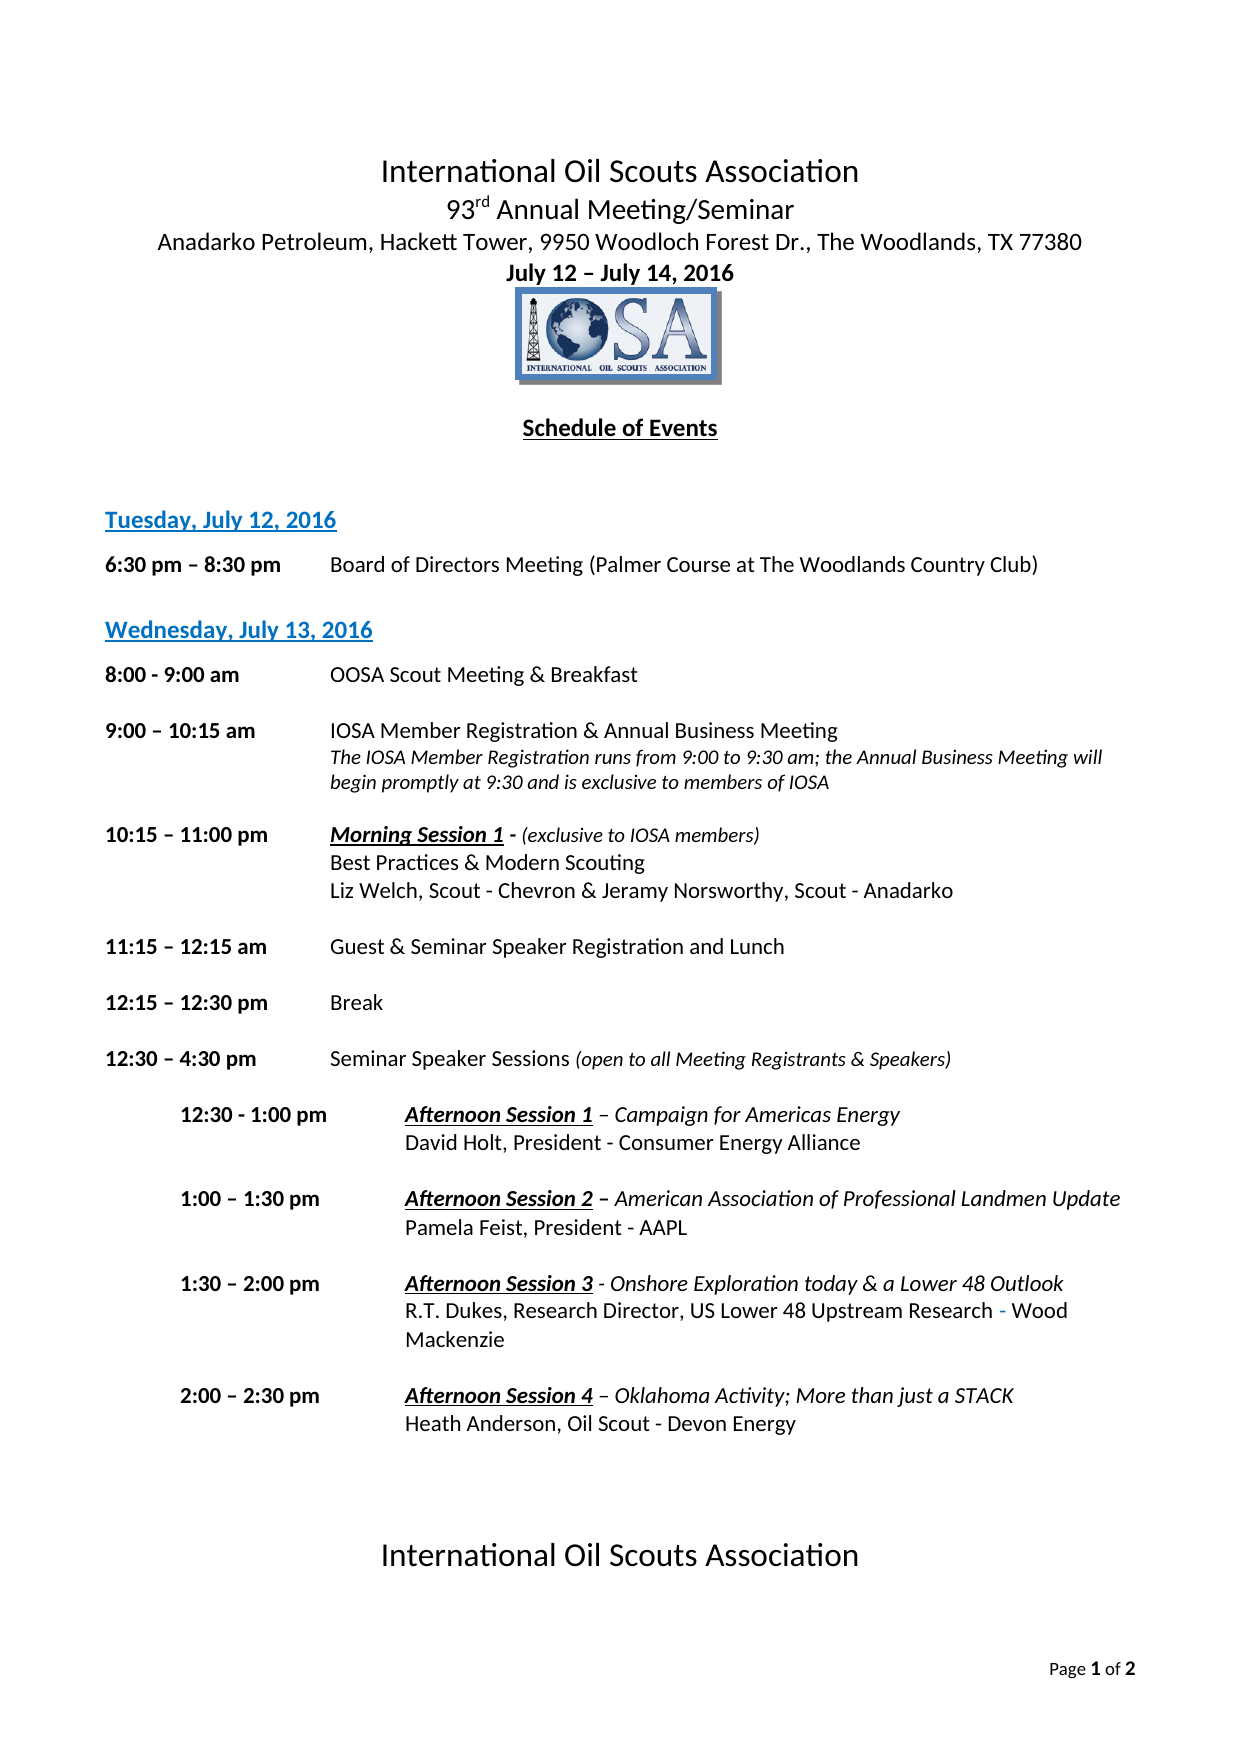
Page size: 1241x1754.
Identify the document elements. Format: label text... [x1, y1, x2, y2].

text 11:15 – 12:15 am Guest & Seminar Speaker Registration and Lunch [105, 932, 1135, 960]
text 2:00 – 2:30 pm Afternoon Session 4 – Oklahoma Activity; More than just a STACK [180, 1381, 1135, 1409]
text 1:30 – 2:00 pm Afternoon Session 3 - Onshore Exploration today & a Lower 48 Outlook [180, 1269, 1135, 1297]
text 8:00 - 9:00 am OOSA Scout Meeting & Breakfast [105, 660, 1135, 688]
picture [522, 294, 711, 374]
text 9:00 – 10:15 am IOSA Member Registration & Annual Business Meeting [105, 716, 1135, 744]
text July 12 – July 14, 2016 [105, 257, 1135, 287]
text Wednesday, July 13, 2016 [105, 614, 1135, 645]
text International Oil Scouts Association [105, 1533, 1135, 1574]
text 93rd Annual Meeting/Seminar [105, 191, 1135, 226]
text International Oil Scouts Association [105, 150, 1135, 191]
text Heath Anderson, Oil Scout - Devon Energy [405, 1409, 1135, 1437]
text 6:30 pm – 8:30 pm Board of Directors Meeting (Palmer Course at The Woodlands Country Club) [105, 550, 1135, 578]
text The IOSA Member Registration runs from 9:00 to 9:30 am; the Annual Business Meeting will begin promptly at 9:30 and is exclusive to members of IOSA [330, 744, 1135, 795]
text Best Practices & Modern Scouting [330, 848, 1135, 876]
text 12:30 – 4:30 pm Seminar Speaker Sessions (open to all Meeting Registrants & Speakers) [105, 1044, 1135, 1072]
text 1:00 – 1:30 pm Afternoon Session 2 – American Association of Professional Landmen Update [180, 1184, 1135, 1213]
text 10:15 – 11:00 pm Morning Session 1 - (exclusive to IOSA members) [105, 820, 1135, 848]
text R.T. Dukes, Research Director, US Lower 48 Upstream Research - Wood Mackenzie [405, 1297, 1135, 1353]
text David Holt, President - Consumer Energy Alliance [180, 1128, 1135, 1157]
text Schedule of Events [105, 413, 1135, 443]
text 12:15 – 12:30 pm Break [105, 988, 1135, 1016]
text Tuesday, July 12, 2016 [105, 504, 1135, 535]
text Anadarko Petroleum, Hackett Tower, 9950 Woodloch Forest Dr., The Woodlands, TX 77380 [105, 226, 1135, 257]
text Pamela Feist, President - AAPL [405, 1213, 1135, 1241]
text 12:30 - 1:00 pm Afternoon Session 1 – Campaign for Americas Energy [180, 1101, 1135, 1128]
text Liz Welch, Scout - Chevron & Jeramy Norsworthy, Scout - Anadarko [330, 876, 1135, 904]
